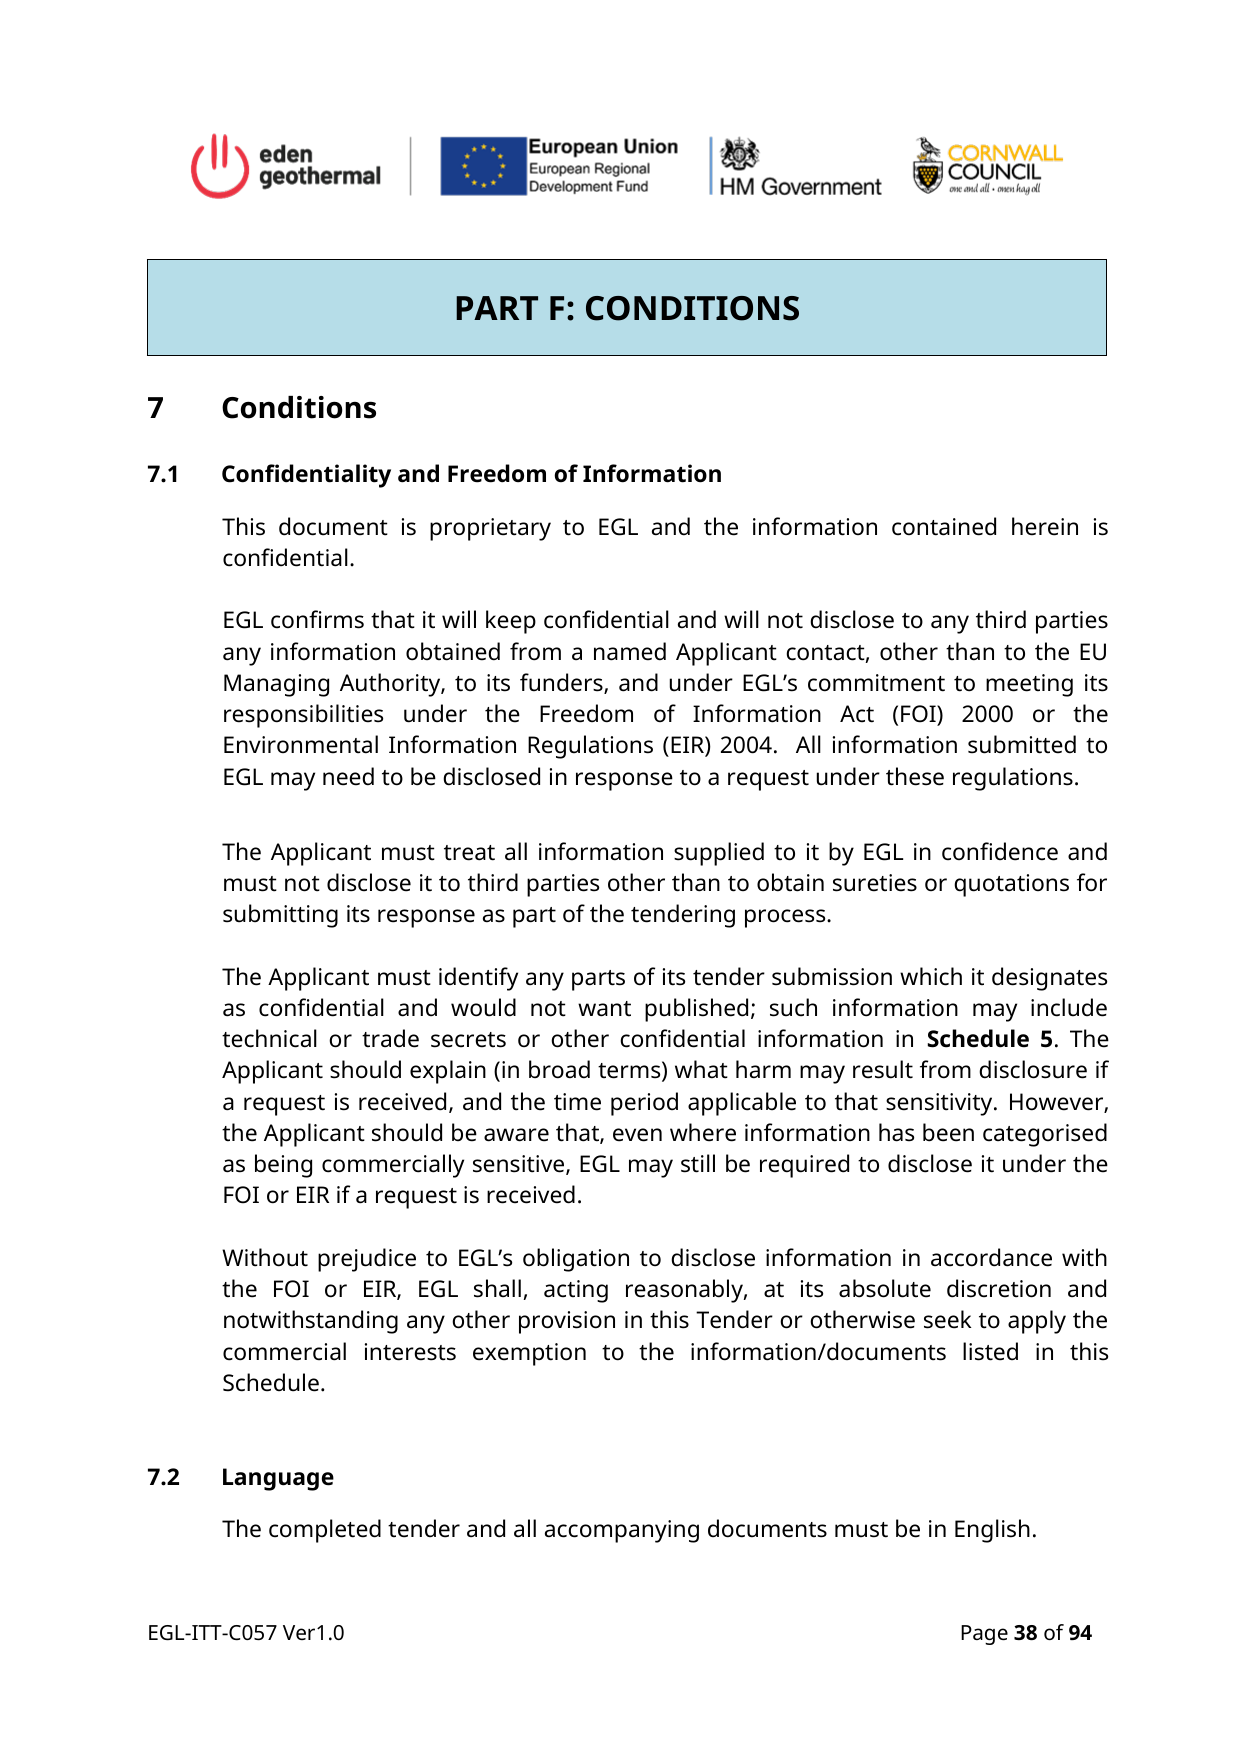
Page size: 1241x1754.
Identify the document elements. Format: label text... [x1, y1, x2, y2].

picture [161, 107, 1093, 225]
text The completed tender and all accompanying documents must be in English. [147, 1512, 1107, 1544]
text EGL confirms that it will keep confidential and will not disclose to any third parties any information obtained from a named Applicant contact, other than to the EU Managing Authority, to its funders, and under EGL’s commitment to meeting its responsibilities under the Freedom of Information Act (FOI) 2000 or the Environmental Information Regulations (EIR) 2004. All information submitted to EGL may need to be disclosed in response to a request under these regulations. [222, 604, 1109, 792]
text This document is proprietary to EGL and the information contained herein is confidential. [222, 510, 1109, 573]
subtitle 7.2 Language [147, 1460, 1107, 1492]
table_header PART F: CONDITIONS [148, 260, 1106, 355]
text Without prejudice to EGL’s obligation to disclose information in accordance with the FOI or EIR, EGL shall, acting reasonably, at its absolute discretion and notwithstanding any other provision in this Tender or otherwise seek to apply the commercial interests exemption to the information/documents listed in this Schedule. [222, 1242, 1110, 1398]
text 7 Conditions [147, 387, 1107, 427]
text The Applicant must identify any parts of its tender submission which it designates as confidential and would not want published; such information may include technical or trade secrets or other confidential information in Schedule 5. The Applicant should explain (in broad terms) what harm may result from disclosure if a request is received, and the time period applicable to that sensitivity. However, the Applicant should be aware that, even where information has been categorised as being commercially sensitive, EGL may still be required to disclose it under the FOI or EIR if a request is received. [222, 960, 1109, 1210]
text The Applicant must treat all information supplied to it by EGL in confidence and must not disclose it to third parties other than to obtain sureties or quotations for submitting its response as part of the tendering process. [222, 835, 1109, 929]
subtitle 7.1 Confidentiality and Freedom of Information [147, 458, 1107, 489]
